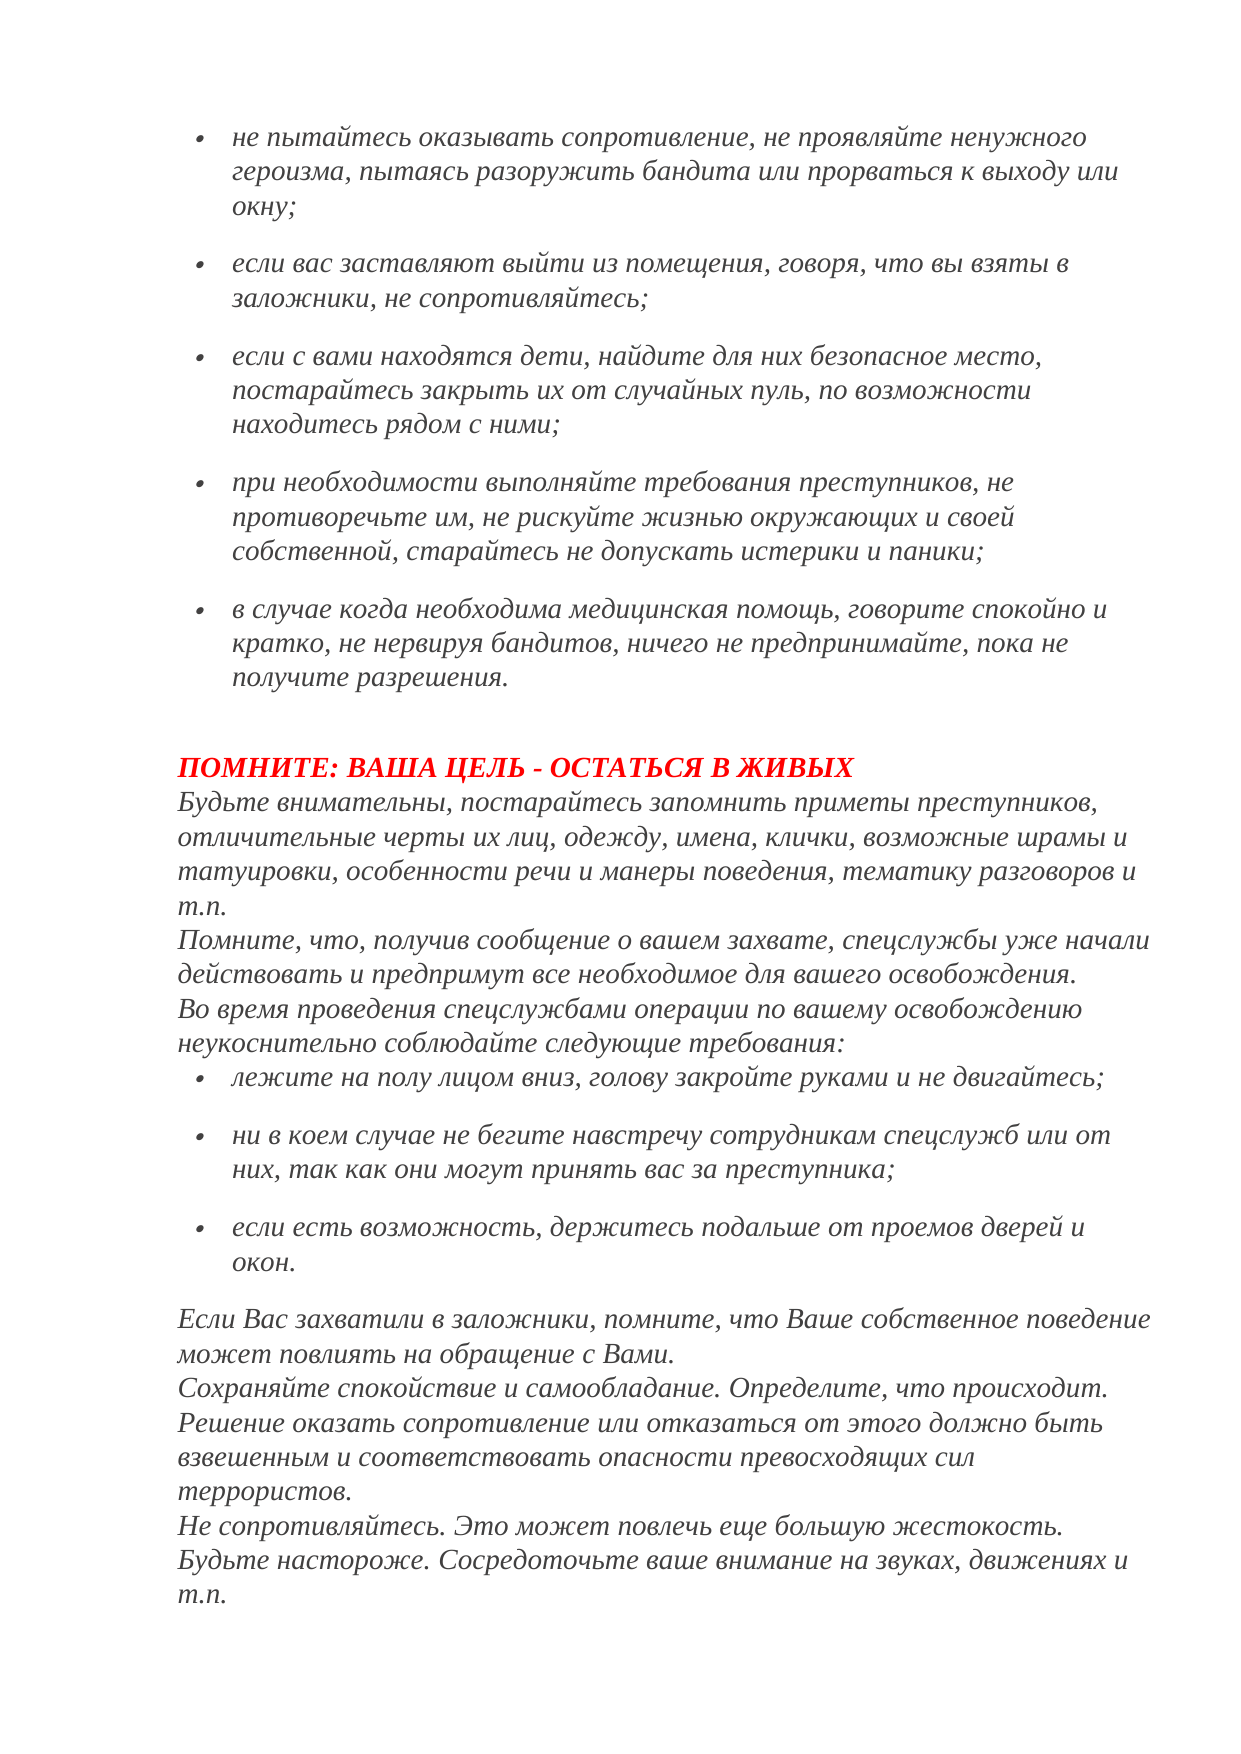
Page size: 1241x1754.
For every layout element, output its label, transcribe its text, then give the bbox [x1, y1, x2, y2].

text Будьте настороже. Сосредоточьте ваше внимание на звуках, движениях и т.п. [177, 1541, 1152, 1610]
text Помните, что, получив сообщение о вашем захвате, спецслужбы уже начали действовать и предпримут все необходимое для вашего освобождения. [177, 921, 1152, 990]
list в случае когда необходима медицинская помощь, говорите спокойно и кратко, не нервируя бандитов, ничего не предпринимайте, пока не получите разрешения. [194, 590, 1152, 693]
text Будьте внимательны, постарайтесь запомнить приметы преступников, отличительные черты их лиц, одежду, имена, клички, возможные шрамы и татуировки, особенности речи и манеры поведения, тематику разговоров и т.п. [177, 784, 1152, 921]
list не пытайтесь оказывать сопротивление, не проявляйте ненужного героизма, пытаясь разоружить бандита или прорваться к выходу или окну; [194, 118, 1152, 221]
text Не сопротивляйтесь. Это может повлечь еще большую жестокость. [177, 1507, 1152, 1541]
list если есть возможность, держитесь подальше от проемов дверей и окон. [194, 1209, 1152, 1277]
list лежите на полу лицом вниз, голову закройте руками и не двигайтесь; [194, 1059, 1152, 1093]
list если вас заставляют выйти из помещения, говоря, что вы взяты в заложники, не сопротивляйтесь; [194, 245, 1152, 313]
list при необходимости выполняйте требования преступников, не противоречьте им, не рискуйте жизнью окружающих и своей собственной, старайтесь не допускать истерики и паники; [194, 463, 1152, 567]
text Сохраняйте спокойствие и самообладание. Определите, что происходит. [177, 1369, 1152, 1404]
list ни в коем случае не бегите навстречу сотрудникам спецслужб или от них, так как они могут принять вас за преступника; [194, 1116, 1152, 1185]
list если с вами находятся дети, найдите для них безопасное место, постарайтесь закрыть их от случайных пуль, по возможности находитесь рядом с ними; [194, 337, 1152, 440]
text Если Вас захватили в заложники, помните, что Ваше собственное поведение может повлиять на обращение с Вами. [177, 1301, 1152, 1369]
text Решение оказать сопротивление или отказаться от этого должно быть взвешенным и соответствовать опасности превосходящих сил террористов. [177, 1404, 1152, 1507]
text ПОМНИТЕ: ВАША ЦЕЛЬ - ОСТАТЬСЯ В ЖИВЫХ [177, 750, 1152, 784]
text Во время проведения спецслужбами операции по вашему освобождению неукоснительно соблюдайте следующие требования: [177, 990, 1152, 1059]
